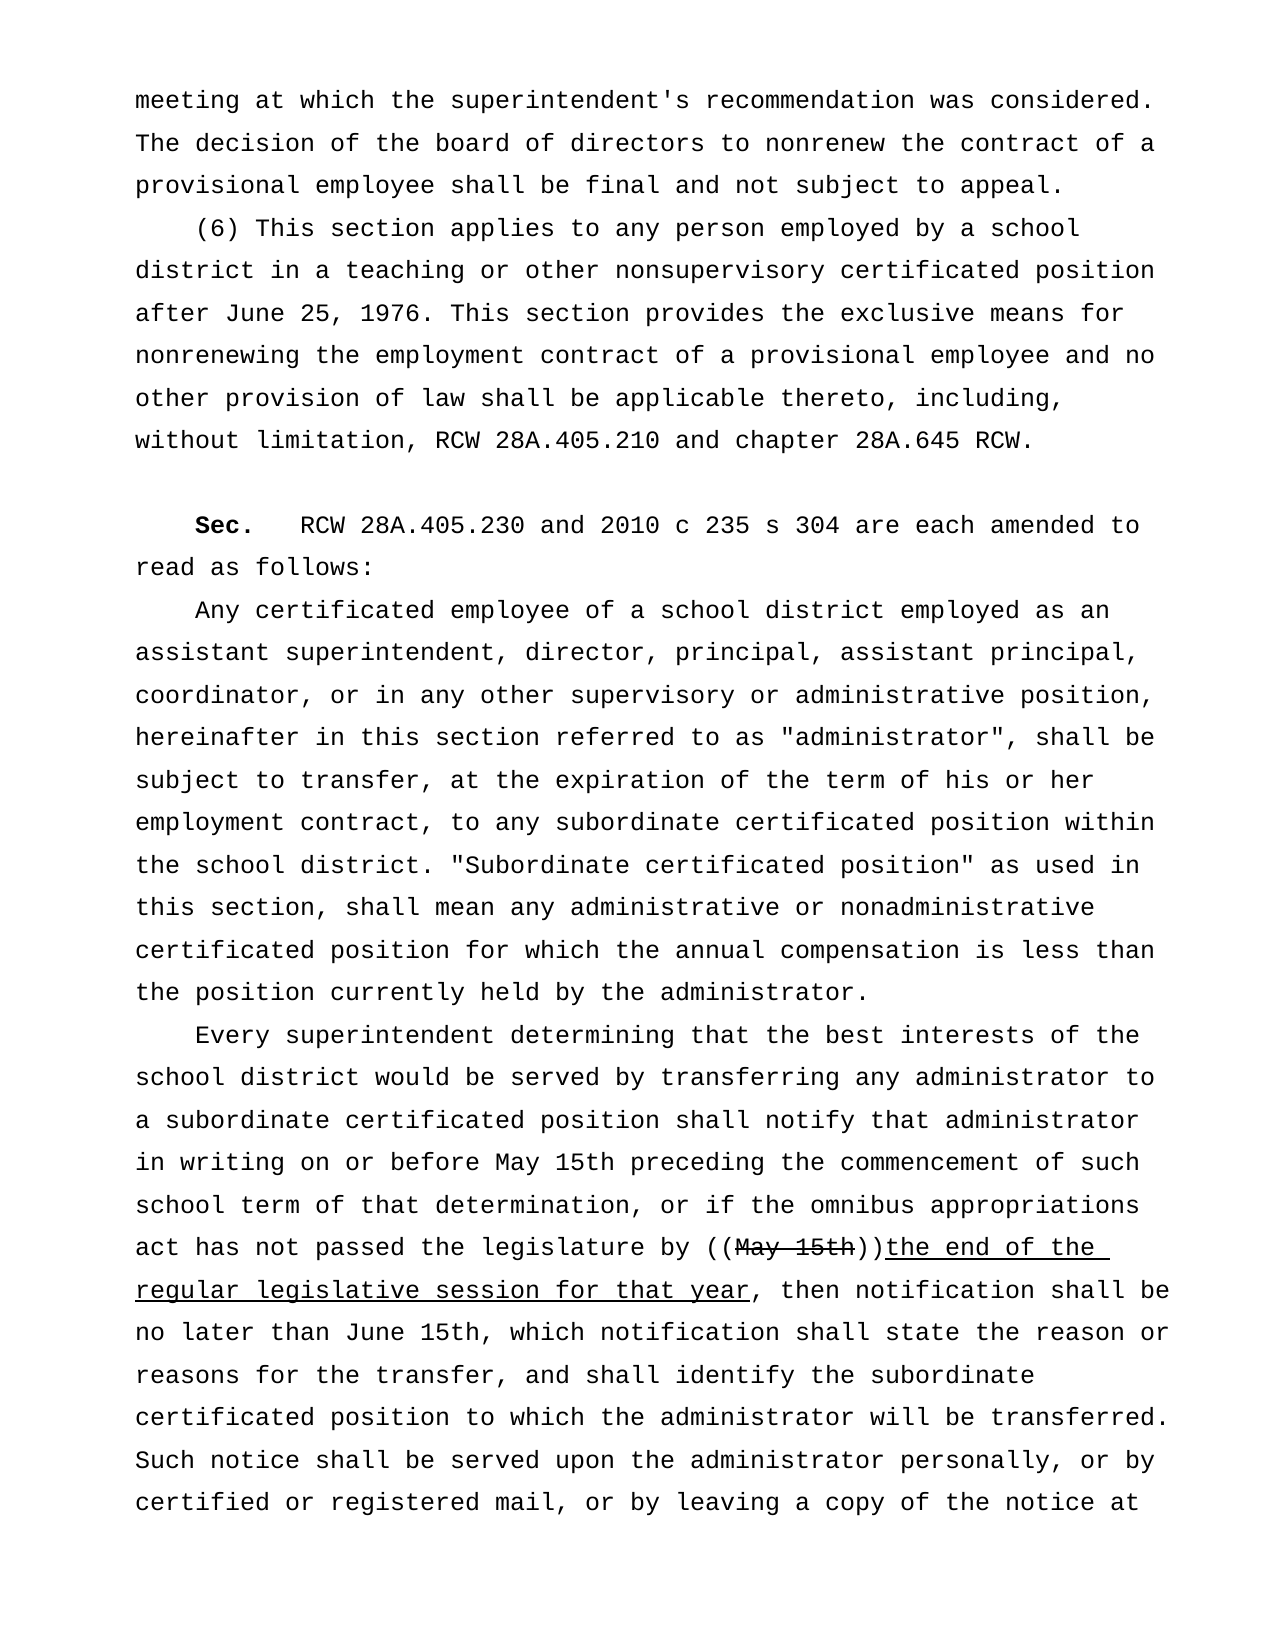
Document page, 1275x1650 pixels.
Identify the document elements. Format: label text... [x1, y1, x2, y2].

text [135, 1009, 1170, 1519]
text Any certificated employee of a school district employed as an assistant superintendent, director, principal, assistant principal, coordinator, or in any other supervisory or administrative position, hereinafter in this section referred to as "administrator", shall be subject to transfer, at the expiration of the term of his or her employment contract, to any subordinate certificated position within the school district. "Subordinate certificated position" as used in this section, shall mean any administrative or nonadministrative certificated position for which the annual compensation is less than the position currently held by the administrator. [135, 584, 1170, 1009]
text (6) This section applies to any person employed by a school district in a teaching or other nonsupervisory certificated position after June 25, 1976. This section provides the exclusive means for nonrenewing the employment contract of a provisional employee and no other provision of law shall be applicable thereto, including, without limitation, RCW 28A.405.210 and chapter 28A.645 RCW. [135, 202, 1170, 457]
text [135, 75, 1170, 202]
text Sec. RCW 28A.405.230 and 2010 c 235 s 304 are each amended to read as follows: [135, 499, 1170, 584]
